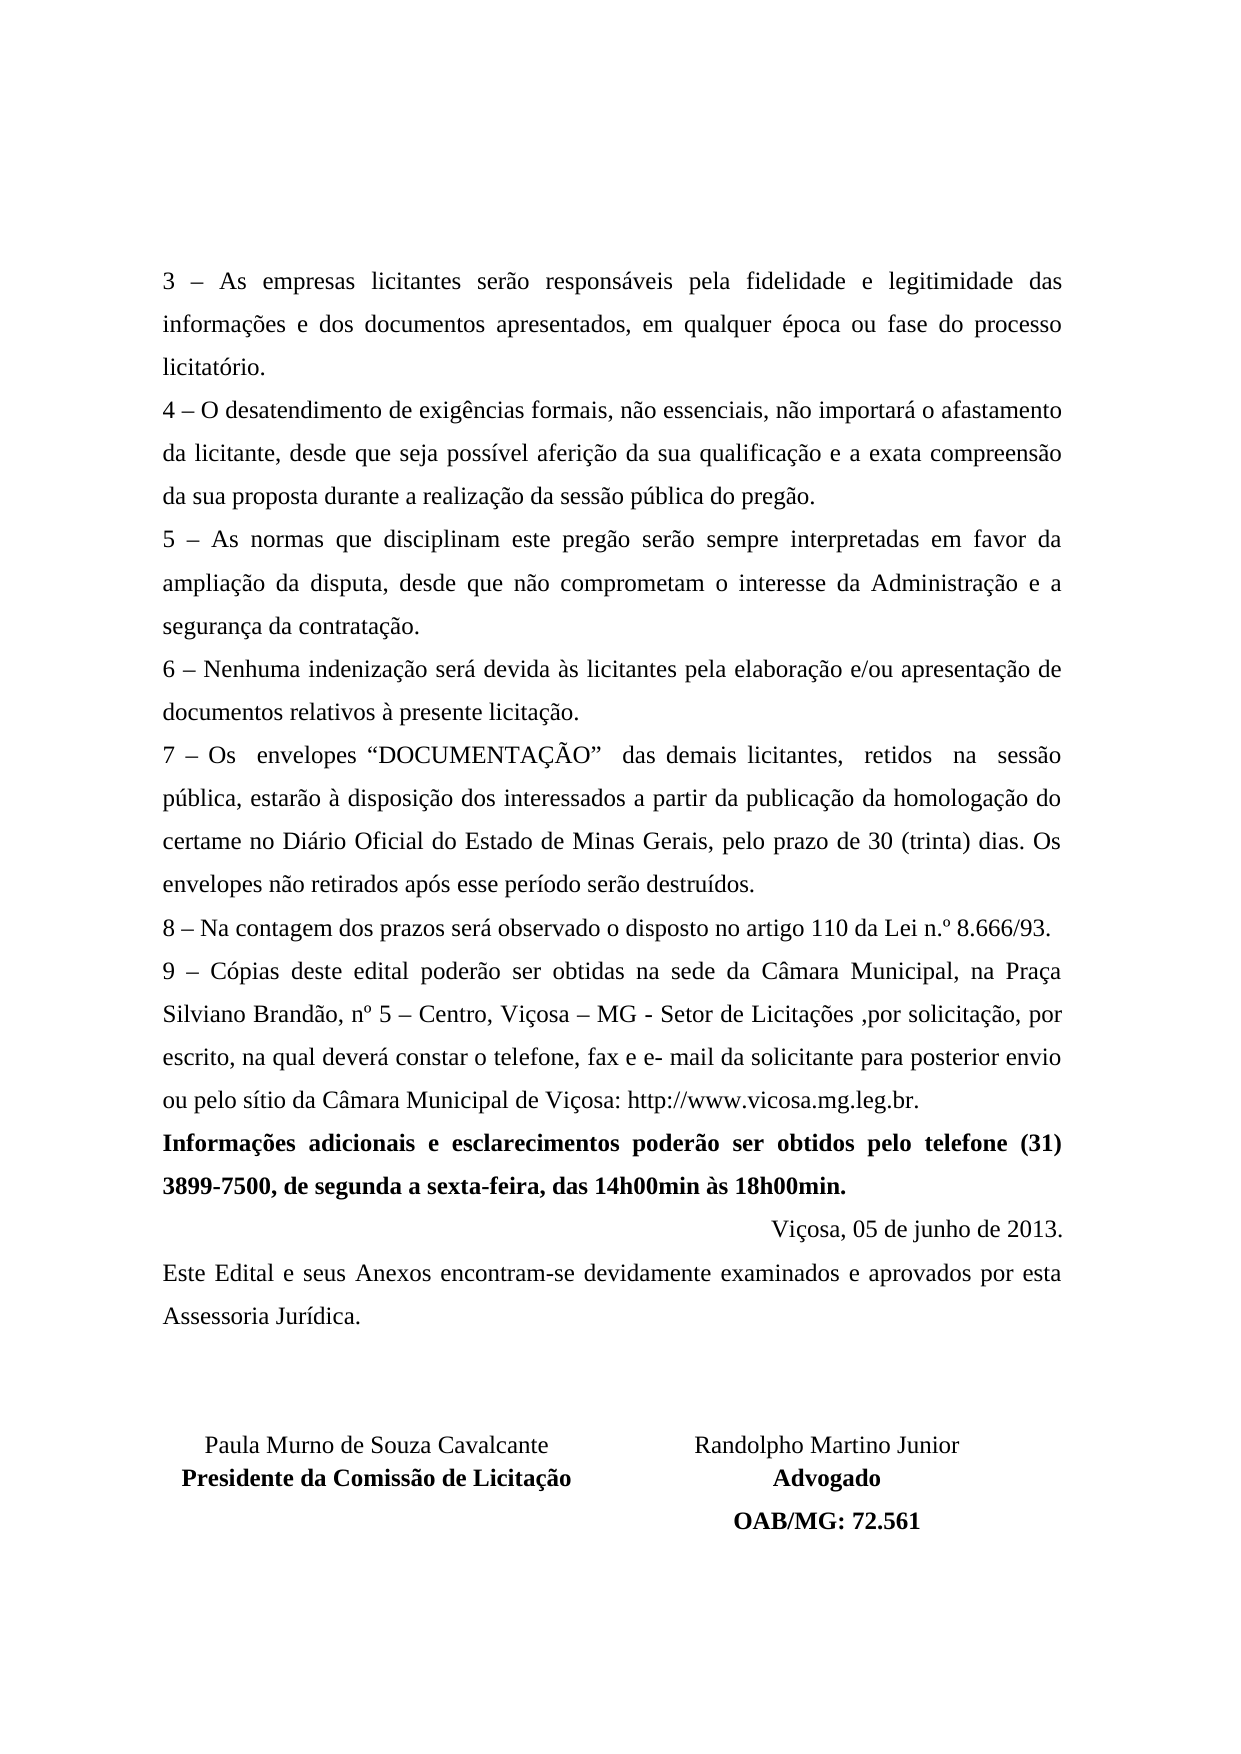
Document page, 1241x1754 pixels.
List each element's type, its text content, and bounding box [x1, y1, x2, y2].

text 7 – Os envelopes “DOCUMENTAÇÃO” das demais licitantes, retidos na sessão pública, estarão à disposição dos interessados a partir da publicação da homologação do certame no Diário Oficial do Estado de Minas Gerais, pelo prazo de 30 (trinta) dias. Os envelopes não retirados após esse período serão destruídos. [162, 740, 1063, 898]
text 4 – O desatendimento de exigências formais, não essenciais, não importará o afastamento da licitante, desde que seja possível aferição da sua qualificação e a exata compreensão da sua proposta durante a realização da sessão pública do pregão. [162, 395, 1063, 510]
text 8 – Na contagem dos prazos será observado o disposto no artigo 110 da Lei n.º 8.666/93. [162, 913, 1063, 941]
text Informações adicionais e esclarecimentos poderão ser obtidos pelo telefone (31) 3899-7500, de segunda a sexta-feira, das 14h00min às 18h00min. [162, 1128, 1063, 1200]
text 5 – As normas que disciplinam este pregão serão sempre interpretadas em favor da ampliação da disputa, desde que não comprometam o interesse da Administração e a segurança da contratação. [162, 524, 1063, 639]
text 6 – Nenhuma indenização será devida às licitantes pela elaboração e/ou apresentação de documentos relativos à presente licitação. [162, 654, 1063, 726]
text Viçosa, 05 de junho de 2013. [162, 1214, 1063, 1243]
text 9 – Cópias deste edital poderão ser obtidas na sede da Câmara Municipal, na Praça Silviano Brandão, nº 5 – Centro, Viçosa – MG - Setor de Licitações ,por solicitação, por escrito, na qual deverá constar o telefone, fax e e- mail da solicitante para posterior envio ou pelo sítio da Câmara Municipal de Viçosa: http://www.vicosa.mg.leg.br. [162, 956, 1063, 1114]
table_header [151, 1430, 602, 1582]
text 3 – As empresas licitantes serão responsáveis pela fidelidade e legitimidade das informações e dos documentos apresentados, em qualquer época ou fase do processo licitatório. [162, 266, 1063, 381]
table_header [602, 1430, 1052, 1582]
text Este Edital e seus Anexos encontram-se devidamente examinados e aprovados por esta Assessoria Jurídica. [162, 1258, 1063, 1329]
